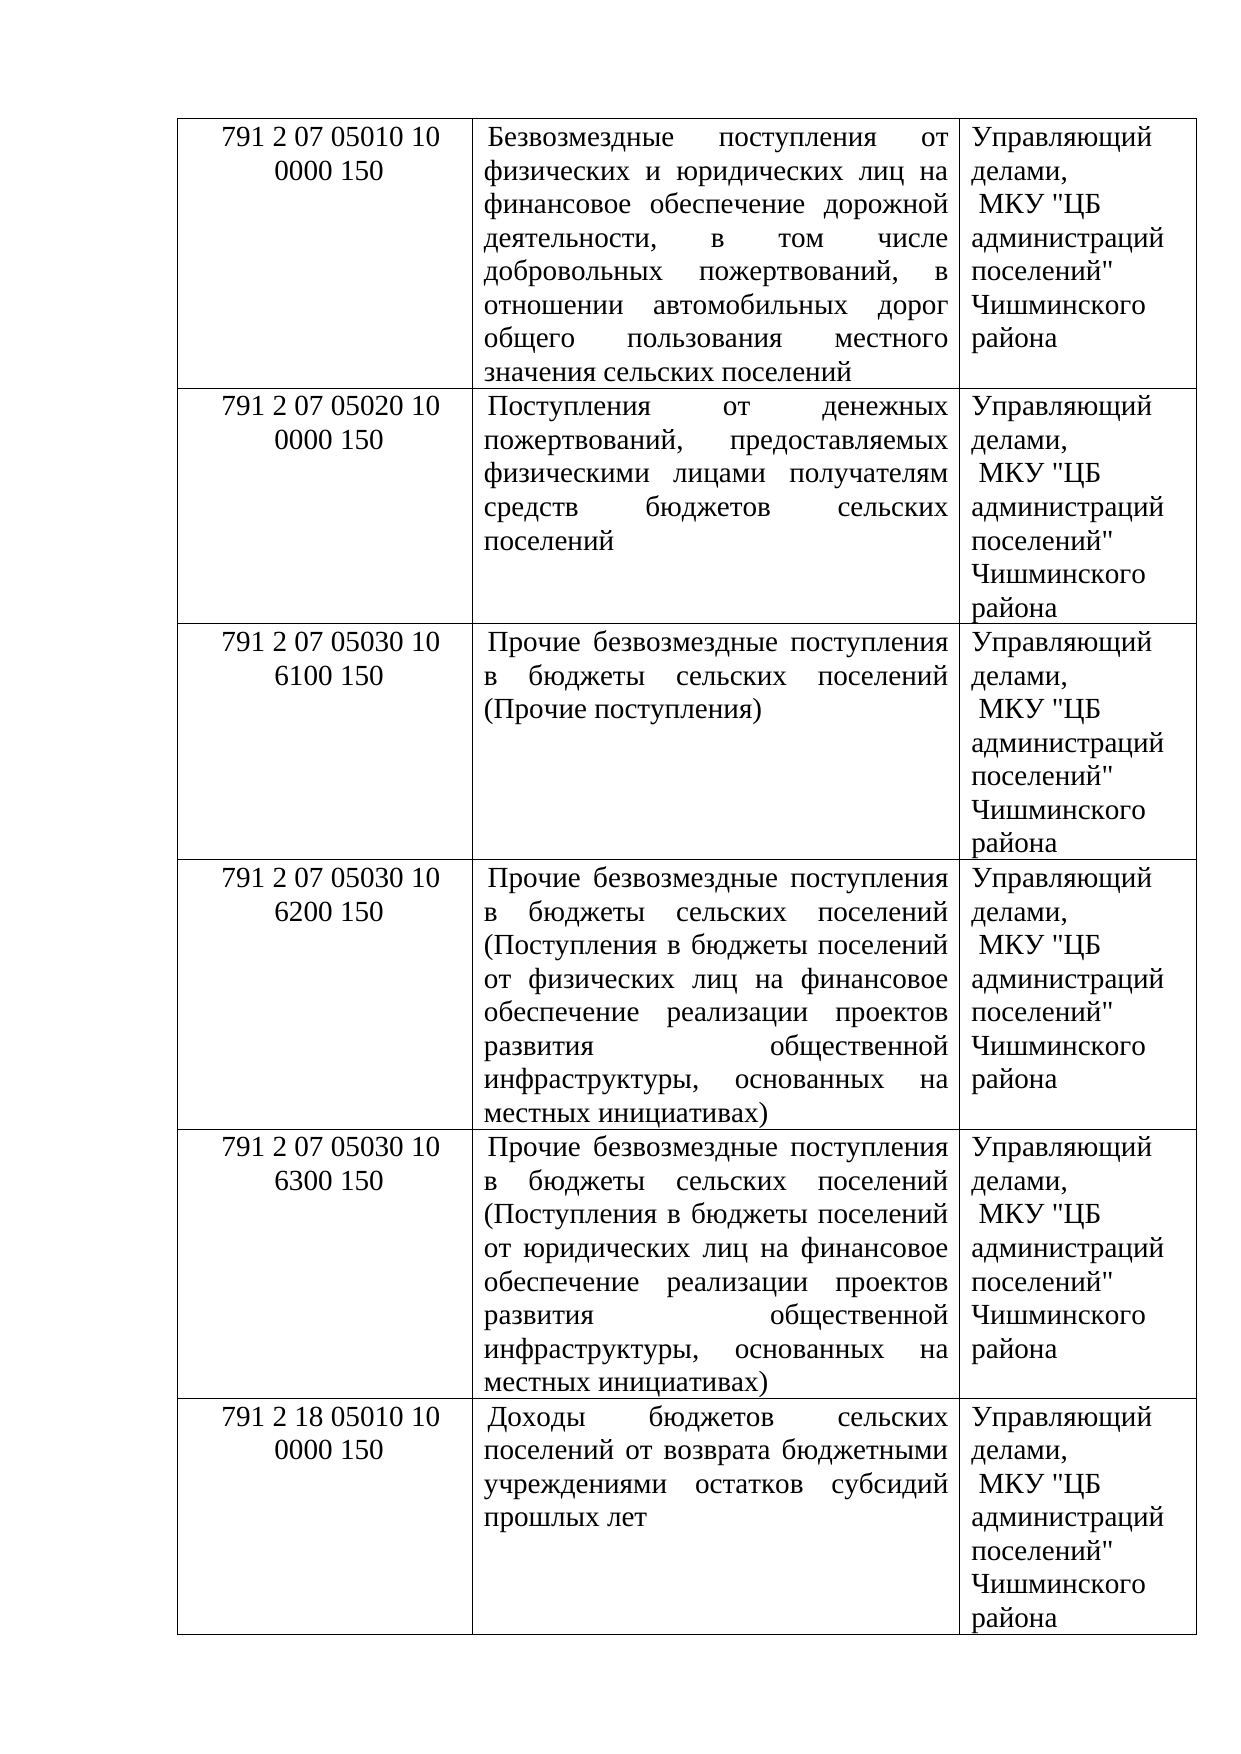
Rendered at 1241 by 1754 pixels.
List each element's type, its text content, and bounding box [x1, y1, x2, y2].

table_cell Прочие безвозмездные поступления в бюджеты сельских поселений (Прочие поступления) [473, 624, 959, 859]
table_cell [960, 119, 1196, 387]
table_cell Доходы бюджетов сельских поселений от возврата бюджетными учреждениями остатков субсидий прошлых лет [473, 1399, 959, 1634]
table_cell Поступления от денежных пожертвований, предоставляемых физическими лицами получателям средств бюджетов сельских поселений [473, 389, 959, 623]
table_cell Прочие безвозмездные поступления в бюджеты сельских поселений (Поступления в бюджеты поселений от юридических лиц на финансовое обеспечение реализации проектов развития общественной инфраструктуры, основанных на местных инициативах) [473, 1130, 959, 1398]
table_cell 791 2 18 05010 10 0000 150 [178, 1399, 472, 1634]
table_cell 791 2 07 05010 10 0000 150 [178, 119, 472, 387]
table_cell Прочие безвозмездные поступления в бюджеты сельских поселений (Поступления в бюджеты поселений от физических лиц на финансовое обеспечение реализации проектов развития общественной инфраструктуры, основанных на местных инициативах) [473, 860, 959, 1128]
table_cell Управляющий делами, МКУ "ЦБ администраций поселений" Чишминского района [960, 1130, 1196, 1398]
table_cell Управляющий делами, МКУ "ЦБ администраций поселений" Чишминского района [960, 860, 1196, 1128]
table_cell Безвозмездные поступления от физических и юридических лиц на финансовое обеспечение дорожной деятельности, в том числе добровольных пожертвований, в отношении автомобильных дорог общего пользования местного значения сельских поселений [473, 119, 959, 387]
table_cell 791 2 07 05030 10 6300 150 [178, 1130, 472, 1398]
table_cell 791 2 07 05020 10 0000 150 [178, 389, 472, 623]
table_cell 791 2 07 05030 10 6200 150 [178, 860, 472, 1128]
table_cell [960, 1399, 1196, 1634]
table_cell Управляющий делами, МКУ "ЦБ администраций поселений" Чишминского района [960, 624, 1196, 859]
table_cell 791 2 07 05030 10 6100 150 [178, 624, 472, 859]
table_cell Управляющий делами, МКУ "ЦБ администраций поселений" Чишминского района [960, 389, 1196, 623]
